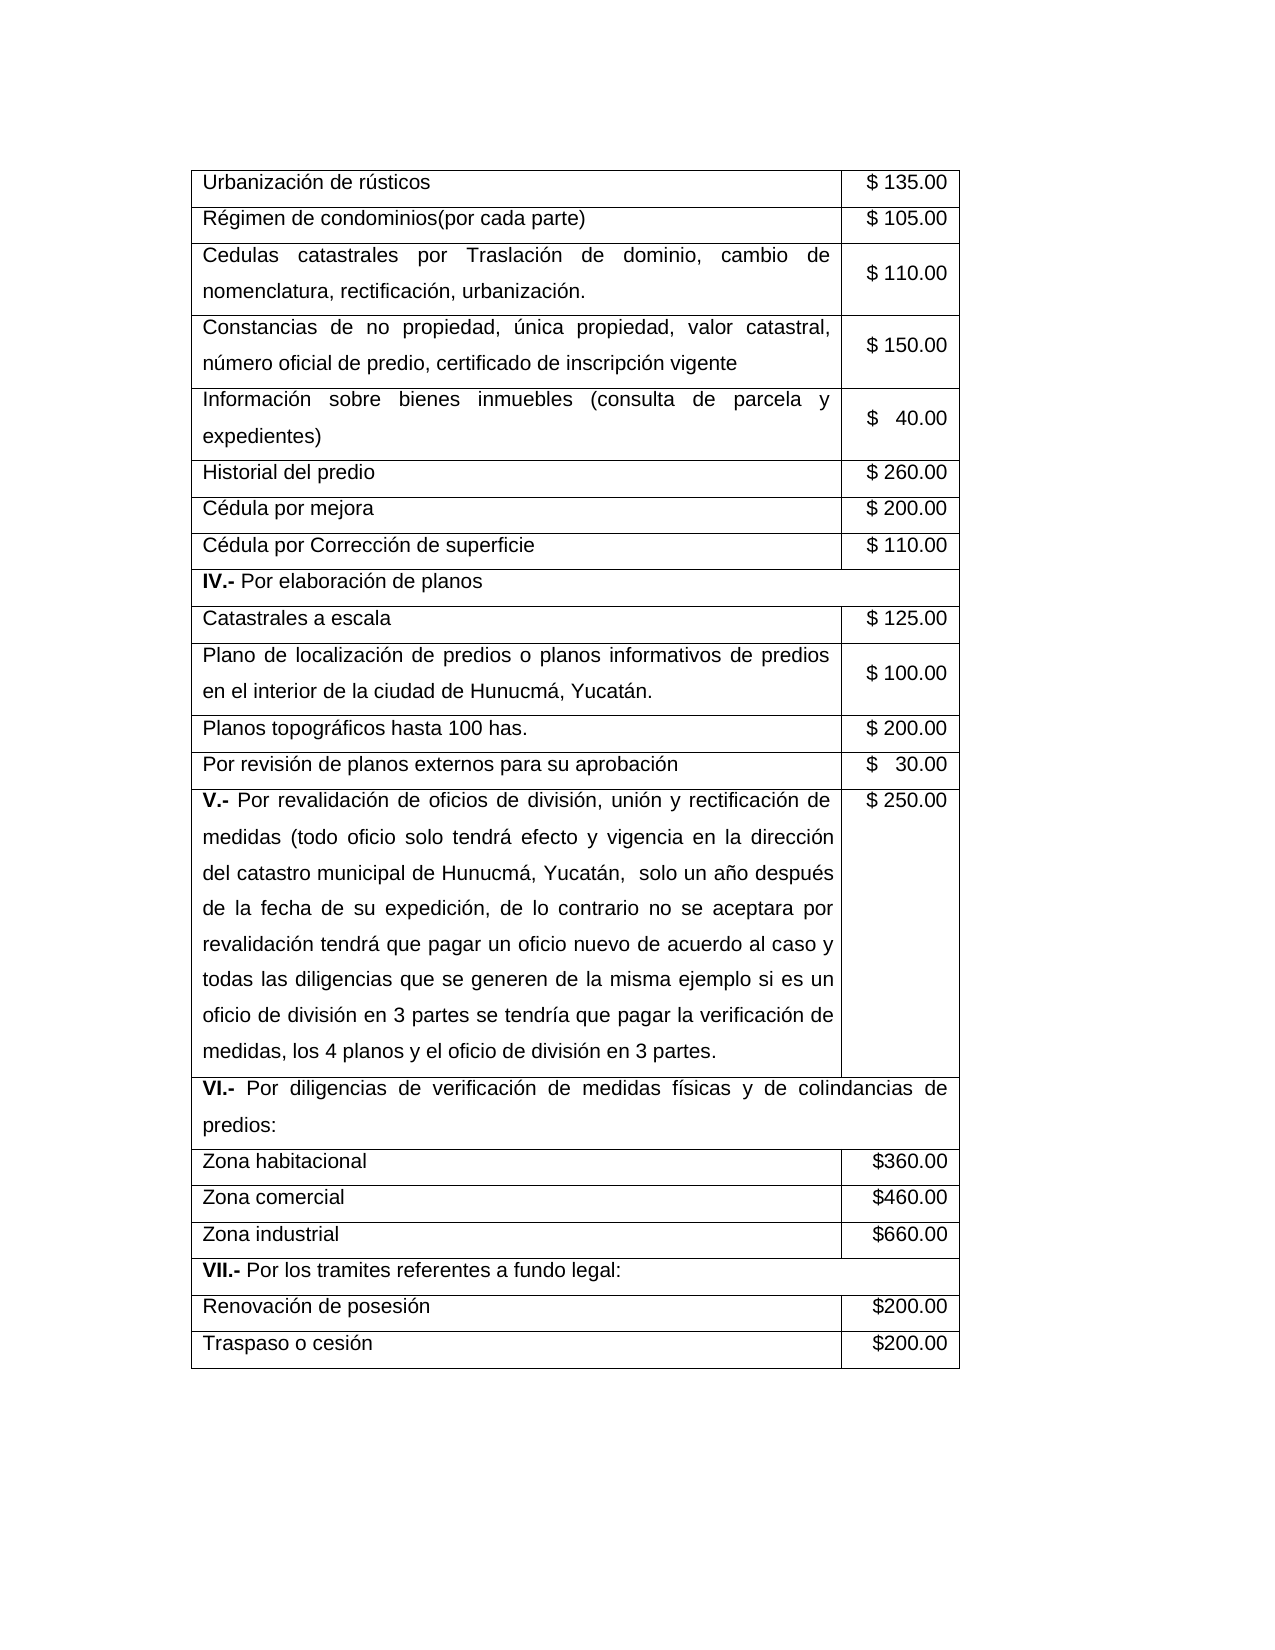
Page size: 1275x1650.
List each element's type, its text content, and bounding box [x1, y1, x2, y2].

table_cell $360.00 [842, 1150, 959, 1185]
table_cell $ 250.00 [842, 790, 959, 1077]
table_cell Catastrales a escala [192, 607, 841, 642]
table_cell Zona comercial [192, 1186, 841, 1222]
table_cell $ 110.00 [842, 534, 959, 569]
table_cell Historial del predio [192, 461, 841, 496]
table_cell Constancias de no propiedad, única propiedad, valor catastral, número oficial de predio, certificado de inscripción vigente [192, 316, 841, 388]
table_header $ 135.00 [842, 171, 959, 206]
table_cell $460.00 [842, 1186, 959, 1222]
table_cell IV.- Por elaboración de planos [192, 570, 959, 606]
table_cell $ 40.00 [842, 389, 959, 460]
table_cell $ 125.00 [842, 607, 959, 642]
table_cell $ 110.00 [842, 244, 959, 315]
table_cell $ 200.00 [842, 716, 959, 752]
table_cell Renovación de posesión [192, 1296, 841, 1331]
table_cell $ 260.00 [842, 461, 959, 496]
table_cell $200.00 [842, 1296, 959, 1331]
table_cell Traspaso o cesión [192, 1332, 841, 1367]
table_cell $ 105.00 [842, 208, 959, 243]
table_cell Zona habitacional [192, 1150, 841, 1185]
table_cell Cédula por Corrección de superficie [192, 534, 841, 569]
table_cell Cedulas catastrales por Traslación de dominio, cambio de nomenclatura, rectificación, urbanización. [192, 244, 841, 315]
table_cell Planos topográficos hasta 100 has. [192, 716, 841, 752]
table_cell $ 200.00 [842, 498, 959, 533]
table_cell Por revisión de planos externos para su aprobación [192, 753, 841, 788]
table_cell Régimen de condominios(por cada parte) [192, 208, 841, 243]
table_cell $ 150.00 [842, 316, 959, 388]
table_cell V.- Por revalidación de oficios de división, unión y rectificación de medidas (todo oficio solo tendrá efecto y vigencia en la dirección del catastro municipal de Hunucmá, Yucatán, solo un año después de la fecha de su expedición, de lo contrario no se aceptara por revalidación tendrá que pagar un oficio nuevo de acuerdo al caso y todas las diligencias que se generen de la misma ejemplo si es un oficio de división en 3 partes se tendría que pagar la verificación de medidas, los 4 planos y el oficio de división en 3 partes. [192, 790, 841, 1077]
table_cell $ 30.00 [842, 753, 959, 788]
table_cell VI.- Por diligencias de verificación de medidas físicas y de colindancias de predios: [192, 1078, 959, 1149]
table_header Urbanización de rústicos [192, 171, 841, 206]
table_cell $200.00 [842, 1332, 959, 1367]
table_cell $ 100.00 [842, 644, 959, 715]
table_cell $660.00 [842, 1223, 959, 1258]
table_cell Cédula por mejora [192, 498, 841, 533]
table_cell Zona industrial [192, 1223, 841, 1258]
table_cell Plano de localización de predios o planos informativos de predios en el interior de la ciudad de Hunucmá, Yucatán. [192, 644, 841, 715]
table_cell VII.- Por los tramites referentes a fundo legal: [192, 1259, 959, 1295]
table_cell Información sobre bienes inmuebles (consulta de parcela y expedientes) [192, 389, 841, 460]
